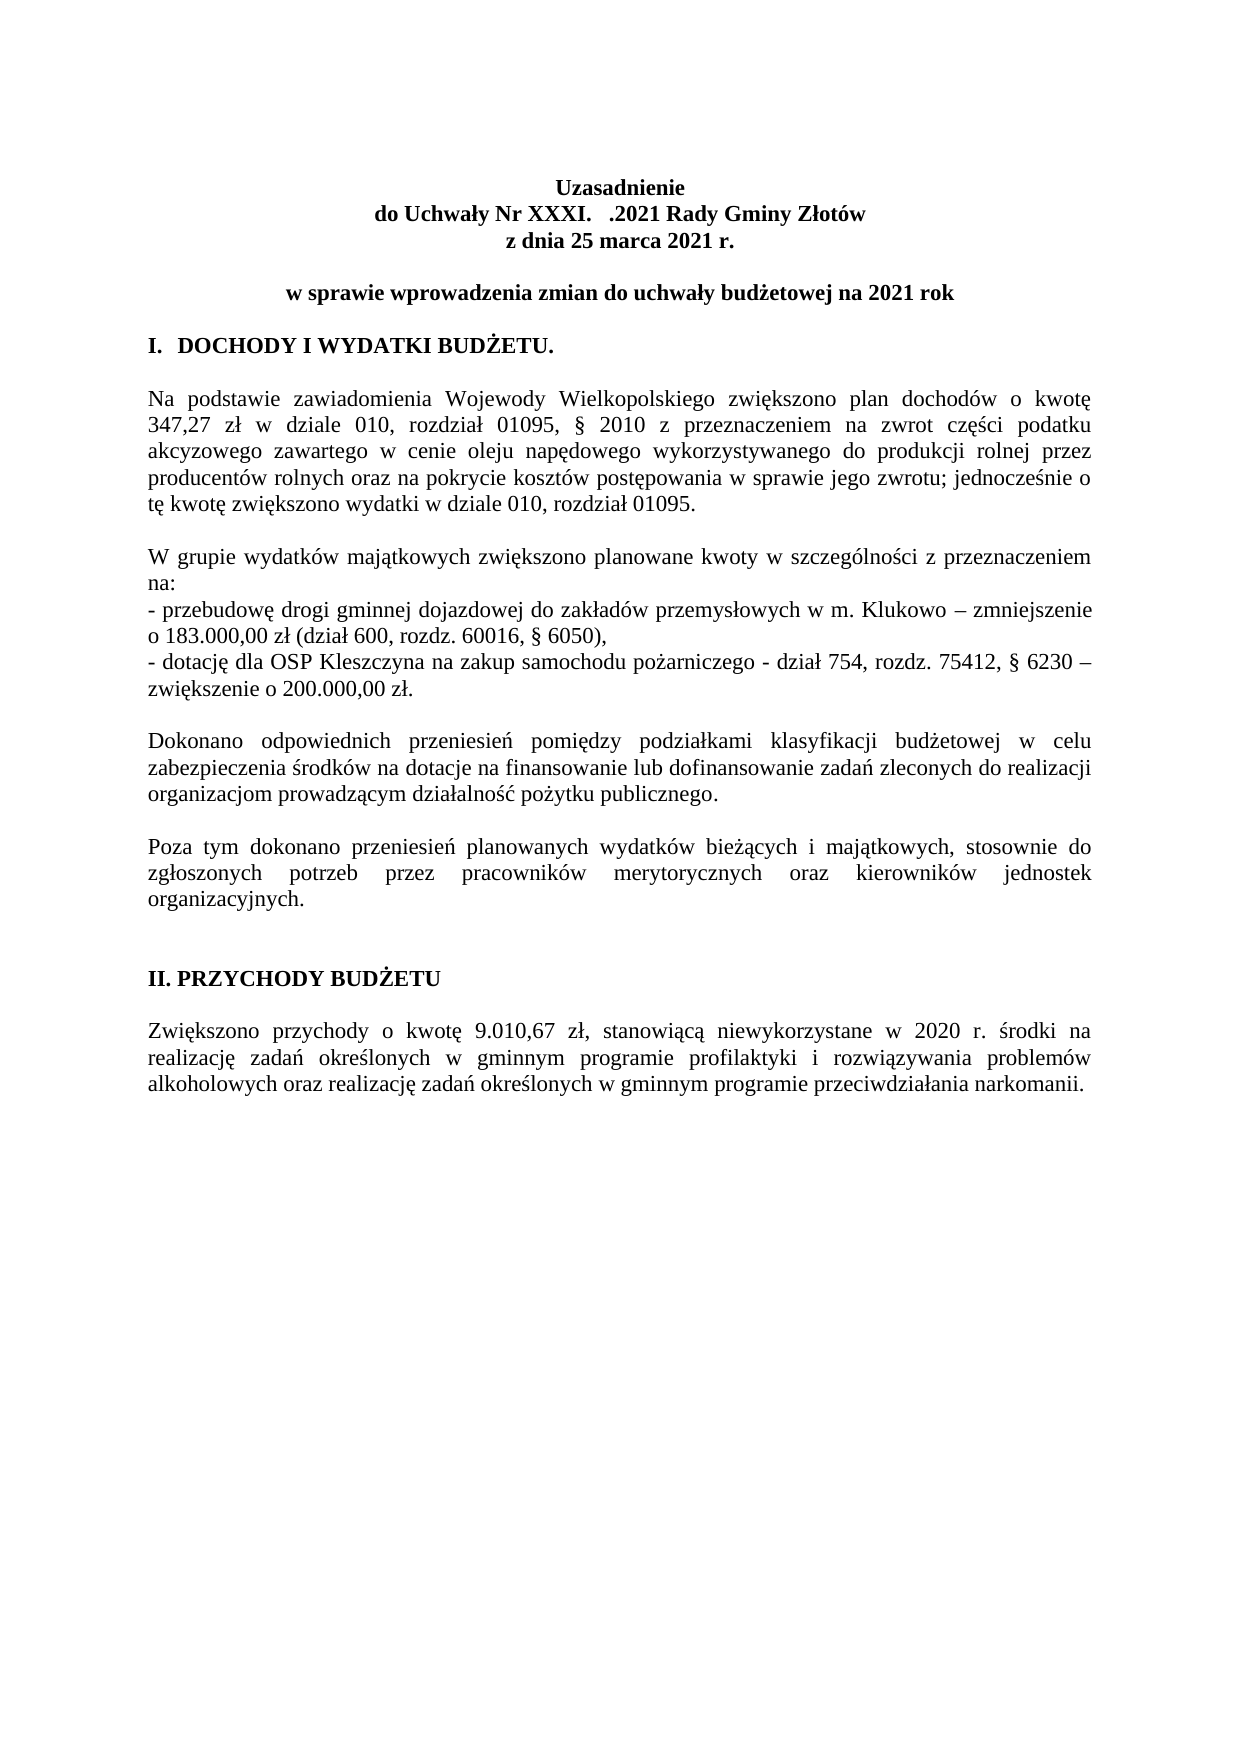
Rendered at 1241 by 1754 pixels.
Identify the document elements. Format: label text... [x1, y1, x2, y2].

text z dnia 25 marca 2021 r. [148, 227, 1093, 253]
text Uzasadnienie [148, 174, 1093, 200]
text W grupie wydatków majątkowych zwiększono planowane kwoty w szczególności z przeznaczeniem na: [148, 543, 1093, 596]
text II. PRZYCHODY BUDŻETU [148, 964, 1093, 991]
list DOCHODY I WYDATKI BUDŻETU. [148, 332, 1093, 358]
text Poza tym dokonano przeniesień planowanych wydatków bieżących i majątkowych, stosownie do zgłoszonych potrzeb przez pracowników merytorycznych oraz kierowników jednostek organizacyjnych. [148, 833, 1093, 912]
text do Uchwały Nr XXXI. .2021 Rady Gminy Złotów [148, 200, 1093, 227]
text Dokonano odpowiednich przeniesień pomiędzy podziałkami klasyfikacji budżetowej w celu zabezpieczenia środków na dotacje na finansowanie lub dofinansowanie zadań zleconych do realizacji organizacjom prowadzącym działalność pożytku publicznego. [148, 727, 1093, 806]
text w sprawie wprowadzenia zmian do uchwały budżetowej na 2021 rok [148, 279, 1093, 306]
text - dotację dla OSP Kleszczyna na zakup samochodu pożarniczego - dział 754, rozdz. 75412, § 6230 – zwiększenie o 200.000,00 zł. [148, 648, 1093, 701]
text Zwiększono przychody o kwotę 9.010,67 zł, stanowiącą niewykorzystane w 2020 r. środki na realizację zadań określonych w gminnym programie profilaktyki i rozwiązywania problemów alkoholowych oraz realizację zadań określonych w gminnym programie przeciwdziałania narkomanii. [148, 1017, 1093, 1096]
text - przebudowę drogi gminnej dojazdowej do zakładów przemysłowych w m. Klukowo – zmniejszenie o 183.000,00 zł (dział 600, rozdz. 60016, § 6050), [148, 596, 1093, 648]
text Na podstawie zawiadomienia Wojewody Wielkopolskiego zwiększono plan dochodów o kwotę 347,27 zł w dziale 010, rozdział 01095, § 2010 z przeznaczeniem na zwrot części podatku akcyzowego zawartego w cenie oleju napędowego wykorzystywanego do produkcji rolnej przez producentów rolnych oraz na pokrycie kosztów postępowania w sprawie jego zwrotu; jednocześnie o tę kwotę zwiększono wydatki w dziale 010, rozdział 01095. [148, 385, 1093, 517]
